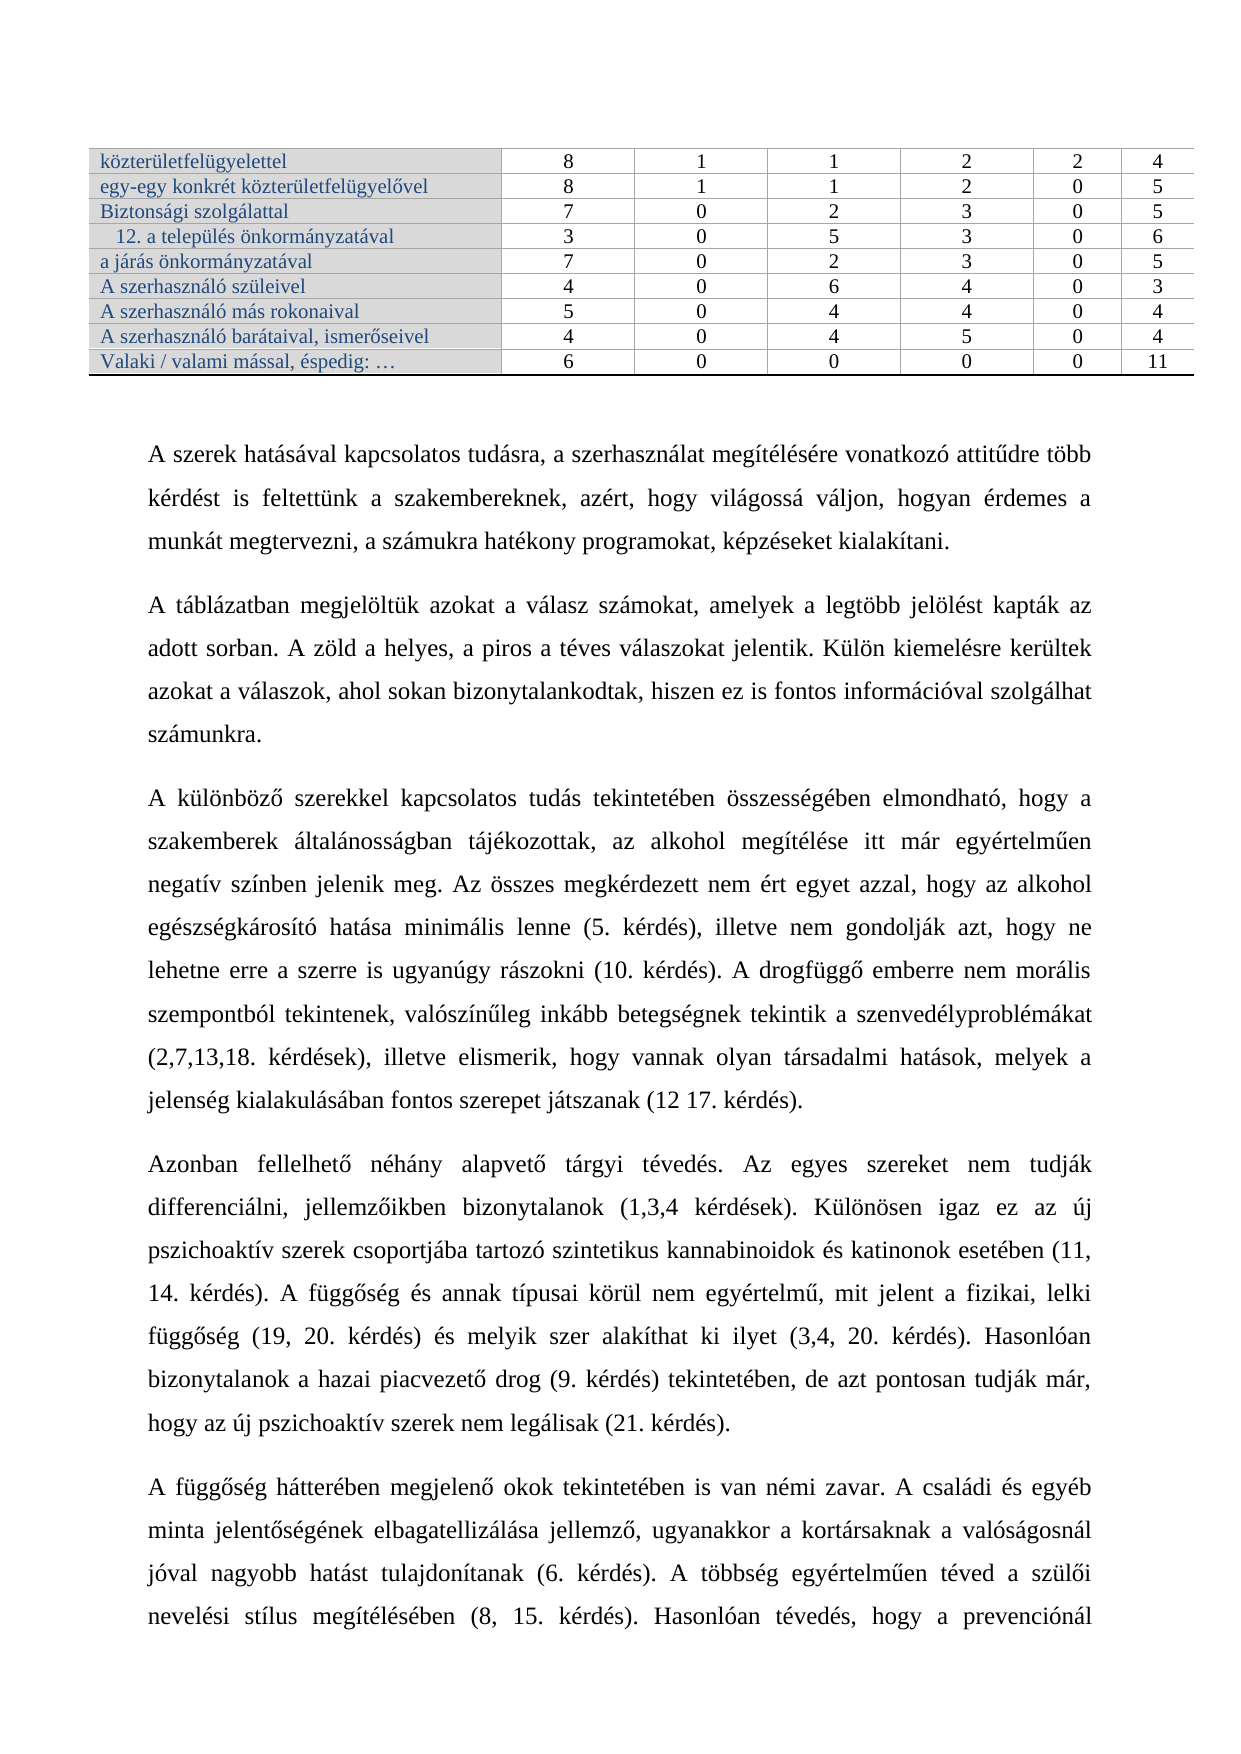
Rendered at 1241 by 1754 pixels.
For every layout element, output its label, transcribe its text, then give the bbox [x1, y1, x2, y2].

table_cell 5 [502, 299, 634, 323]
table_cell A szerhasználó más rokonaival [89, 299, 501, 323]
table_cell 8 [502, 149, 634, 173]
table_cell A szerhasználó barátaival, ismerőseivel [89, 324, 501, 348]
table_cell 0 [901, 350, 1033, 373]
table_cell 4 [901, 274, 1033, 298]
table_cell 0 [635, 274, 767, 298]
table_cell 0 [1034, 274, 1121, 298]
table_cell 7 [502, 249, 634, 273]
table_cell 3 [901, 199, 1033, 223]
table_cell 6 [502, 350, 634, 373]
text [148, 1472, 1093, 1630]
text A táblázatban megjelöltük azokat a válasz számokat, amelyek a legtöbb jelölést kapták az adott sorban. A zöld a helyes, a piros a téves válaszokat jelentik. Külön kiemelésre kerültek azokat a válaszok, ahol sokan bizonytalankodtak, hiszen ez is fontos információval szolgálhat számunkra. [148, 590, 1093, 748]
table_cell 4 [1122, 324, 1193, 348]
table_cell 5 [768, 224, 900, 248]
table_cell 7 [502, 199, 634, 223]
table_cell 1 [635, 149, 767, 173]
table_cell 0 [1034, 249, 1121, 273]
table_cell 4 [502, 274, 634, 298]
table_cell 0 [1034, 299, 1121, 323]
table_cell 3 [1122, 274, 1193, 298]
table_cell 4 [901, 299, 1033, 323]
table_cell 0 [1034, 199, 1121, 223]
table_cell 4 [1122, 299, 1193, 323]
table_cell 0 [1034, 174, 1121, 198]
table_cell 0 [635, 199, 767, 223]
table_cell 3 [502, 224, 634, 248]
table_cell 1 [768, 149, 900, 173]
text A különböző szerekkel kapcsolatos tudás tekintetében összességében elmondható, hogy a szakemberek általánosságban tájékozottak, az alkohol megítélése itt már egyértelműen negatív színben jelenik meg. Az összes megkérdezett nem ért egyet azzal, hogy az alkohol egészségkárosító hatása minimális lenne (5. kérdés), illetve nem gondolják azt, hogy ne lehetne erre a szerre is ugyanúgy rászokni (10. kérdés). A drogfüggő emberre nem morális szempontból tekintenek, valószínűleg inkább betegségnek tekintik a szenvedélyproblémákat (2,7,13,18. kérdések), illetve elismerik, hogy vannak olyan társadalmi hatások, melyek a jelenség kialakulásában fontos szerepet játszanak (12 17. kérdés). [148, 783, 1093, 1114]
table_cell 4 [768, 299, 900, 323]
table_cell 2 [768, 199, 900, 223]
table_cell 0 [635, 224, 767, 248]
table_cell 0 [635, 249, 767, 273]
table_cell 2 [901, 174, 1033, 198]
table_cell 5 [1122, 174, 1193, 198]
table_cell 4 [1122, 149, 1193, 173]
text Azonban fellelhető néhány alapvető tárgyi tévedés. Az egyes szereket nem tudják differenciálni, jellemzőikben bizonytalanok (1,3,4 kérdések). Különösen igaz ez az új pszichoaktív szerek csoportjába tartozó szintetikus kannabinoidok és katinonok esetében (11, 14. kérdés). A függőség és annak típusai körül nem egyértelmű, mit jelent a fizikai, lelki függőség (19, 20. kérdés) és melyik szer alakíthat ki ilyet (3,4, 20. kérdés). Hasonlóan bizonytalanok a hazai piacvezető drog (9. kérdés) tekintetében, de azt pontosan tudják már, hogy az új pszichoaktív szerek nem legálisak (21. kérdés). [148, 1149, 1093, 1436]
table_cell a járás önkormányzatával [89, 249, 501, 273]
table_cell A szerhasználó szüleivel [89, 274, 501, 298]
table_cell 0 [635, 299, 767, 323]
table_cell 0 [635, 350, 767, 373]
table_cell 1 [768, 174, 900, 198]
table_cell 3 [901, 249, 1033, 273]
table_cell Valaki / valami mással, éspedig: … [89, 350, 501, 373]
table_cell 2 [901, 149, 1033, 173]
table_cell 0 [768, 350, 900, 373]
table_cell 4 [768, 324, 900, 348]
table_cell 0 [1034, 224, 1121, 248]
table_cell egy-egy konkrét közterületfelügyelővel [89, 174, 501, 198]
table_cell 12. a település önkormányzatával [89, 224, 501, 248]
table_cell 6 [1122, 224, 1193, 248]
table_cell 2 [1034, 149, 1121, 173]
table_cell 6 [768, 274, 900, 298]
table_cell 0 [635, 324, 767, 348]
text A szerek hatásával kapcsolatos tudásra, a szerhasználat megítélésére vonatkozó attitűdre több kérdést is feltettünk a szakembereknek, azért, hogy világossá váljon, hogyan érdemes a munkát megtervezni, a számukra hatékony programokat, képzéseket kialakítani. [148, 439, 1093, 554]
table_cell közterületfelügyelettel [89, 149, 501, 173]
table_cell 5 [1122, 249, 1193, 273]
table_cell 1 [635, 174, 767, 198]
table_cell 5 [1122, 199, 1193, 223]
table_cell 4 [502, 324, 634, 348]
table_cell Biztonsági szolgálattal [89, 199, 501, 223]
table_cell 0 [1034, 324, 1121, 348]
table_cell 11 [1122, 350, 1193, 373]
table_cell 8 [502, 174, 634, 198]
table_cell 3 [901, 224, 1033, 248]
table_cell 2 [768, 249, 900, 273]
table_cell 0 [1034, 350, 1121, 373]
table_cell 5 [901, 324, 1033, 348]
